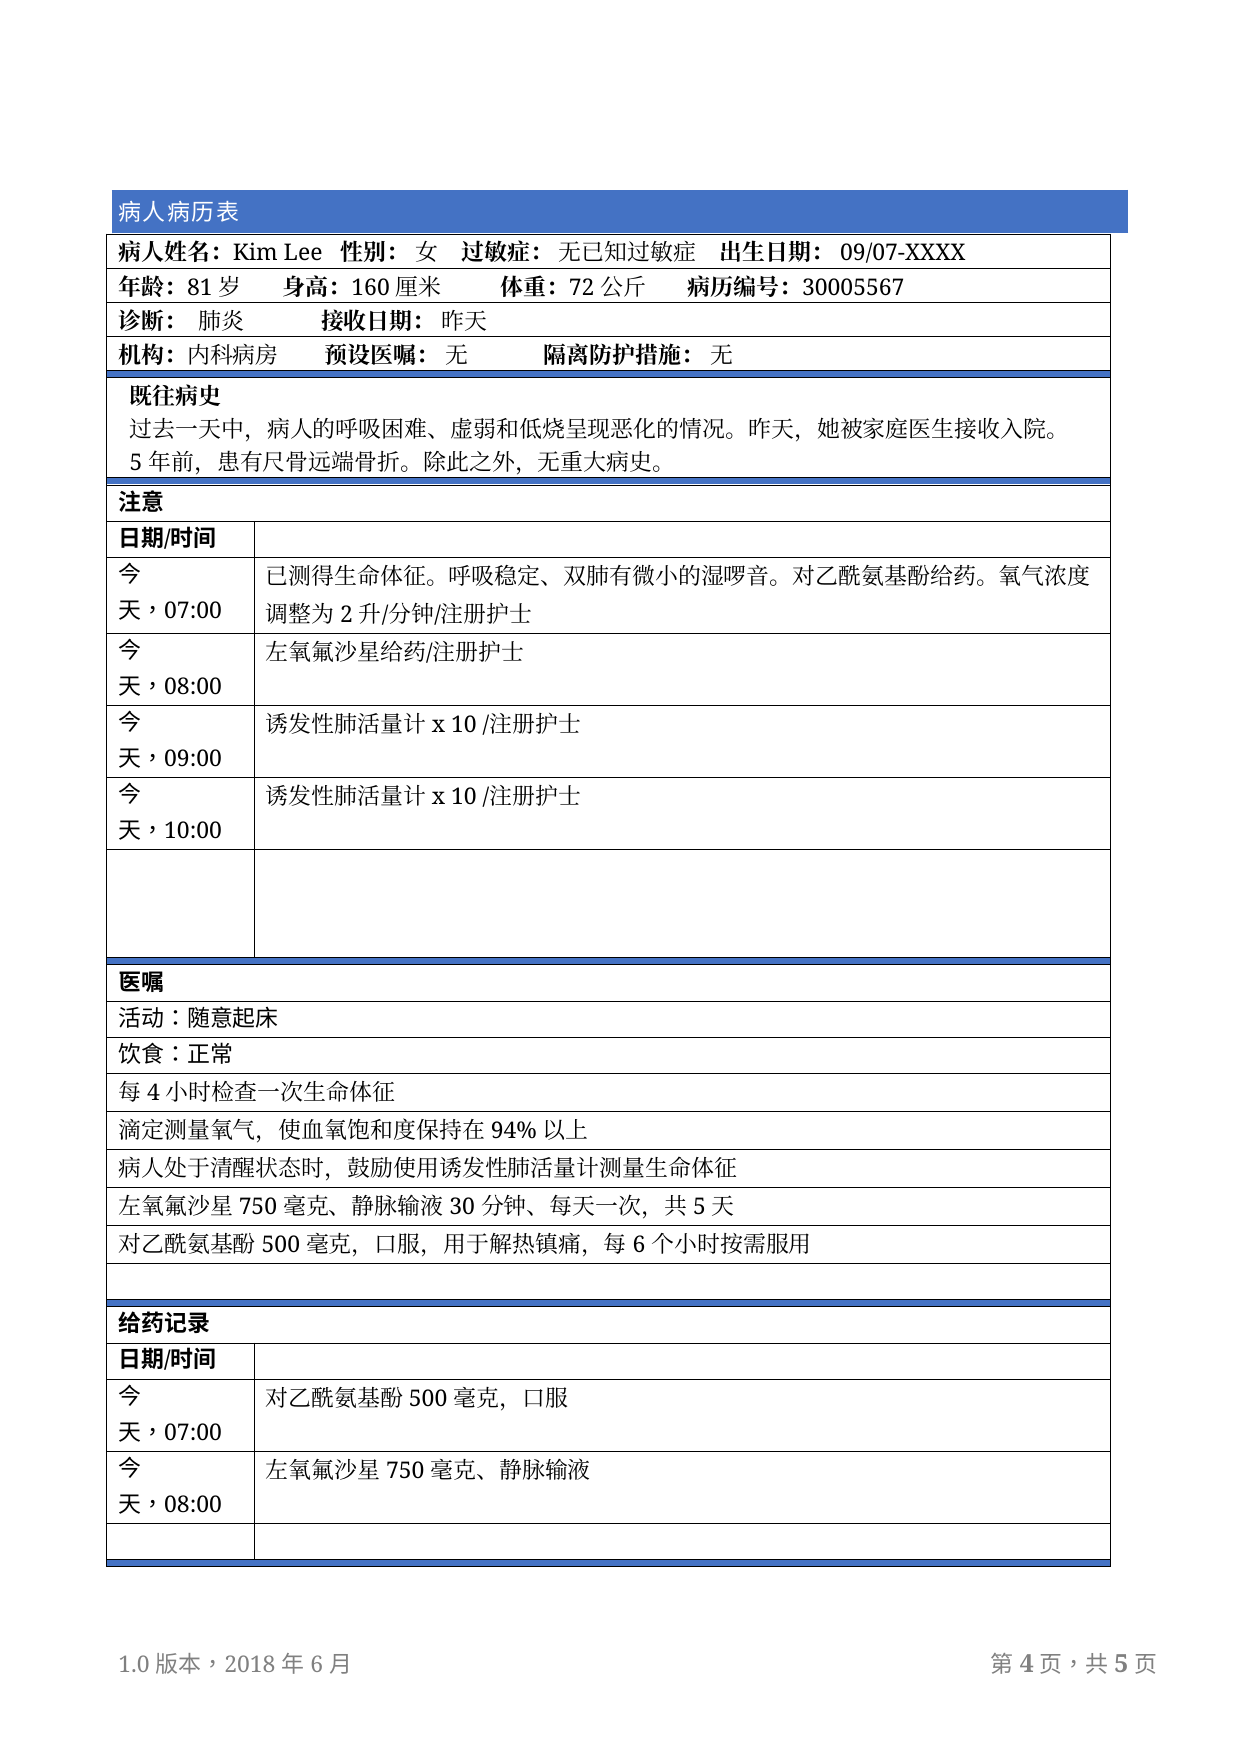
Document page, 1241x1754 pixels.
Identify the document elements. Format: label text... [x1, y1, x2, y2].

table_cell 诱发性肺活量计 x 10 /注册护士 [255, 778, 1110, 849]
table_cell [107, 1264, 1110, 1299]
table_cell [255, 850, 1110, 957]
table_cell 今天，10:00 [107, 778, 254, 849]
table_cell 诱发性肺活量计 x 10 /注册护士 [255, 706, 1110, 777]
table_cell 病人处于清醒状态时，鼓励使用诱发性肺活量计测量生命体征 [107, 1150, 1110, 1187]
table_cell [107, 371, 1110, 377]
table_cell [107, 1560, 1110, 1566]
table_cell 每 4 小时检查一次生命体征 [107, 1074, 1110, 1111]
table_cell 今天，08:00 [107, 1452, 254, 1523]
table_cell [107, 1524, 254, 1559]
table_cell 今天，08:00 [107, 634, 254, 705]
table_cell 注意 [107, 486, 1110, 521]
table_cell 医嘱 [107, 965, 1110, 1001]
table_cell 对乙酰氨基酚 500 毫克，口服 [255, 1380, 1110, 1451]
table_cell 年龄：81 岁 身高：160 厘米 体重：72 公斤 病历编号：30005567 [107, 269, 1110, 302]
table_cell 诊断： 肺炎 接收日期： 昨天 [107, 303, 1110, 336]
table_cell [107, 378, 1110, 477]
table_cell 滴定测量氧气，使血氧饱和度保持在 94% 以上 [107, 1112, 1110, 1149]
table_cell 今天，09:00 [107, 706, 254, 777]
table_cell 已测得生命体征。呼吸稳定、双肺有微小的湿啰音。对乙酰氨基酚给药。氧气浓度调整为 2 升/分钟/注册护士 [255, 558, 1110, 633]
table_cell 对乙酰氨基酚 500 毫克，口服，用于解热镇痛，每 6 个小时按需服用 [107, 1226, 1110, 1263]
table_cell 日期/时间 [107, 1344, 254, 1378]
table_cell 机构：内科病房 预设医嘱： 无 隔离防护措施： 无 [107, 337, 1110, 370]
table_cell [107, 850, 254, 957]
table_cell [255, 522, 1110, 557]
table_cell 左氧氟沙星 750 毫克、静脉输液 30 分钟、每天一次，共 5 天 [107, 1188, 1110, 1225]
table_cell [107, 958, 1110, 964]
table_cell [255, 1524, 1110, 1559]
table_cell 活动：随意起床 [107, 1002, 1110, 1037]
table_cell [107, 478, 1110, 484]
table_cell 今天，07:00 [107, 558, 254, 633]
table_cell 给药记录 [107, 1307, 1110, 1342]
table_cell 日期/时间 [107, 522, 254, 557]
table_cell 饮食：正常 [107, 1038, 1110, 1073]
table_cell 左氧氟沙星 750 毫克、静脉输液 [255, 1452, 1110, 1523]
subtitle 病人病历表 [118, 196, 1122, 227]
table_cell [107, 1300, 1110, 1306]
table_cell 今天，07:00 [107, 1380, 254, 1451]
table_cell [255, 1344, 1110, 1378]
table_cell 左氧氟沙星给药/注册护士 [255, 634, 1110, 705]
table_header 病人姓名：Kim Lee 性别： 女 过敏症： 无已知过敏症 出生日期： 09/07-XXXX [107, 235, 1110, 268]
